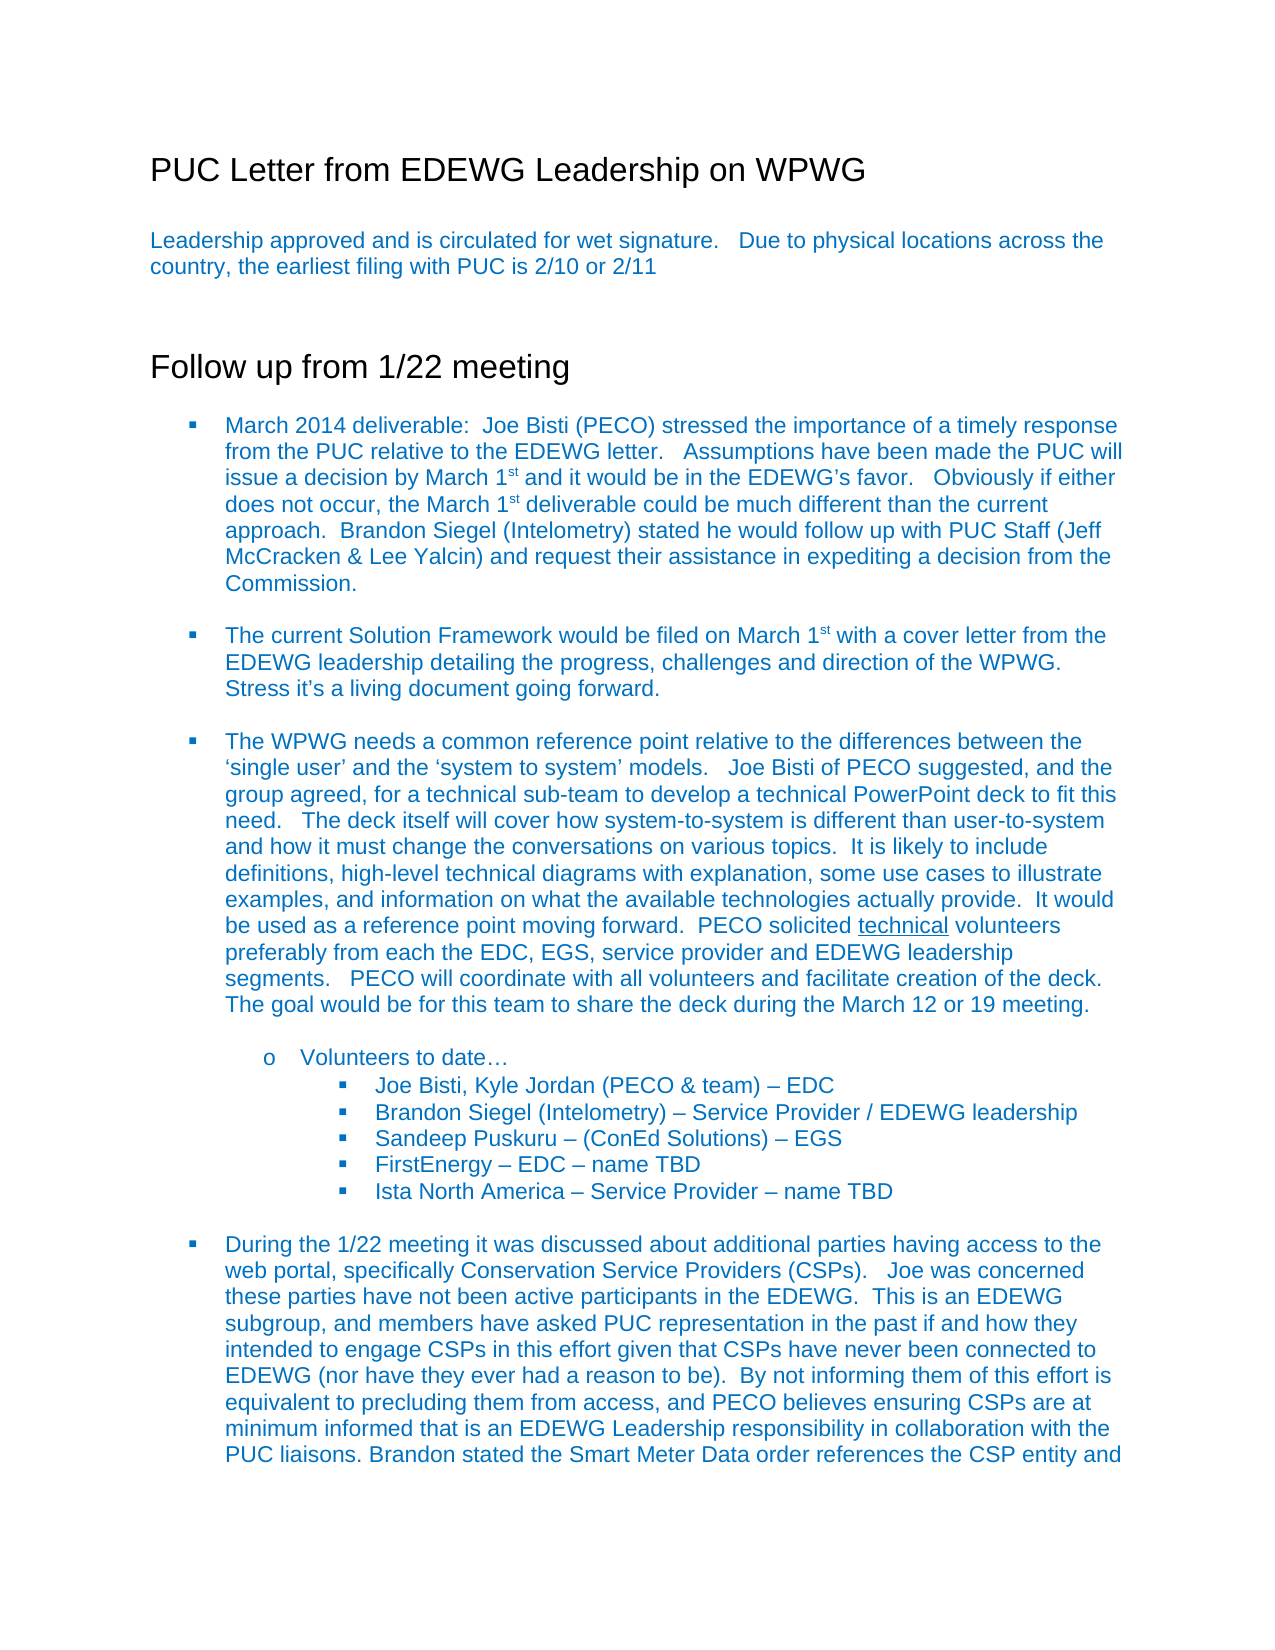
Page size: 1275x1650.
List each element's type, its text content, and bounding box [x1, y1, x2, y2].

list FirstEnergy – EDC – name TBD [337, 1151, 1125, 1178]
list Sandeep Puskuru – (ConEd Solutions) – EGS [337, 1125, 1125, 1151]
text PUC Letter from EDEWG Leadership on WPWG [150, 150, 1125, 188]
text Follow up from 1/22 meeting [150, 347, 1125, 385]
list Volunteers to date… [262, 1044, 1125, 1072]
list Ista North America – Service Provider – name TBD [337, 1178, 1125, 1204]
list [187, 1231, 1125, 1468]
list Brandon Siegel (Intelometry) – Service Provider / EDEWG leadership [337, 1099, 1125, 1125]
list Joe Bisti, Kyle Jordan (PECO & team) – EDC [337, 1072, 1125, 1099]
list The current Solution Framework would be filed on March 1st with a cover letter from the EDEWG leadership detailing the progress, challenges and direction of the WPWG. Stress it’s a living document going forward. [187, 622, 1125, 701]
list The WPWG needs a common reference point relative to the differences between the ‘single user’ and the ‘system to system’ models. Joe Bisti of PECO suggested, and the group agreed, for a technical sub-team to develop a technical PowerPoint deck to fit this need. The deck itself will cover how system-to-system is different than user-to-system and how it must change the conversations on various topics. It is likely to include definitions, high-level technical diagrams with explanation, some use cases to illustrate examples, and information on what the available technologies actually provide. It would be used as a reference point moving forward. PECO solicited technical volunteers preferably from each the EDC, EGS, service provider and EDEWG leadership segments. PECO will coordinate with all volunteers and facilitate creation of the deck. The goal would be for this team to share the deck during the March 12 or 19 meeting. [187, 728, 1125, 1018]
list March 2014 deliverable: Joe Bisti (PECO) stressed the importance of a timely response from the PUC relative to the EDEWG letter. Assumptions have been made the PUC will issue a decision by March 1st and it would be in the EDEWG’s favor. Obviously if either does not occur, the March 1st deliverable could be much different than the current approach. Brandon Siegel (Intelometry) stated he would follow up with PUC Staff (Jeff McCracken & Lee Yalcin) and request their assistance in expediting a decision from the Commission. [187, 412, 1125, 596]
text Leadership approved and is circulated for wet signature. Due to physical locations across the country, the earliest filing with PUC is 2/10 or 2/11 [150, 227, 1125, 279]
